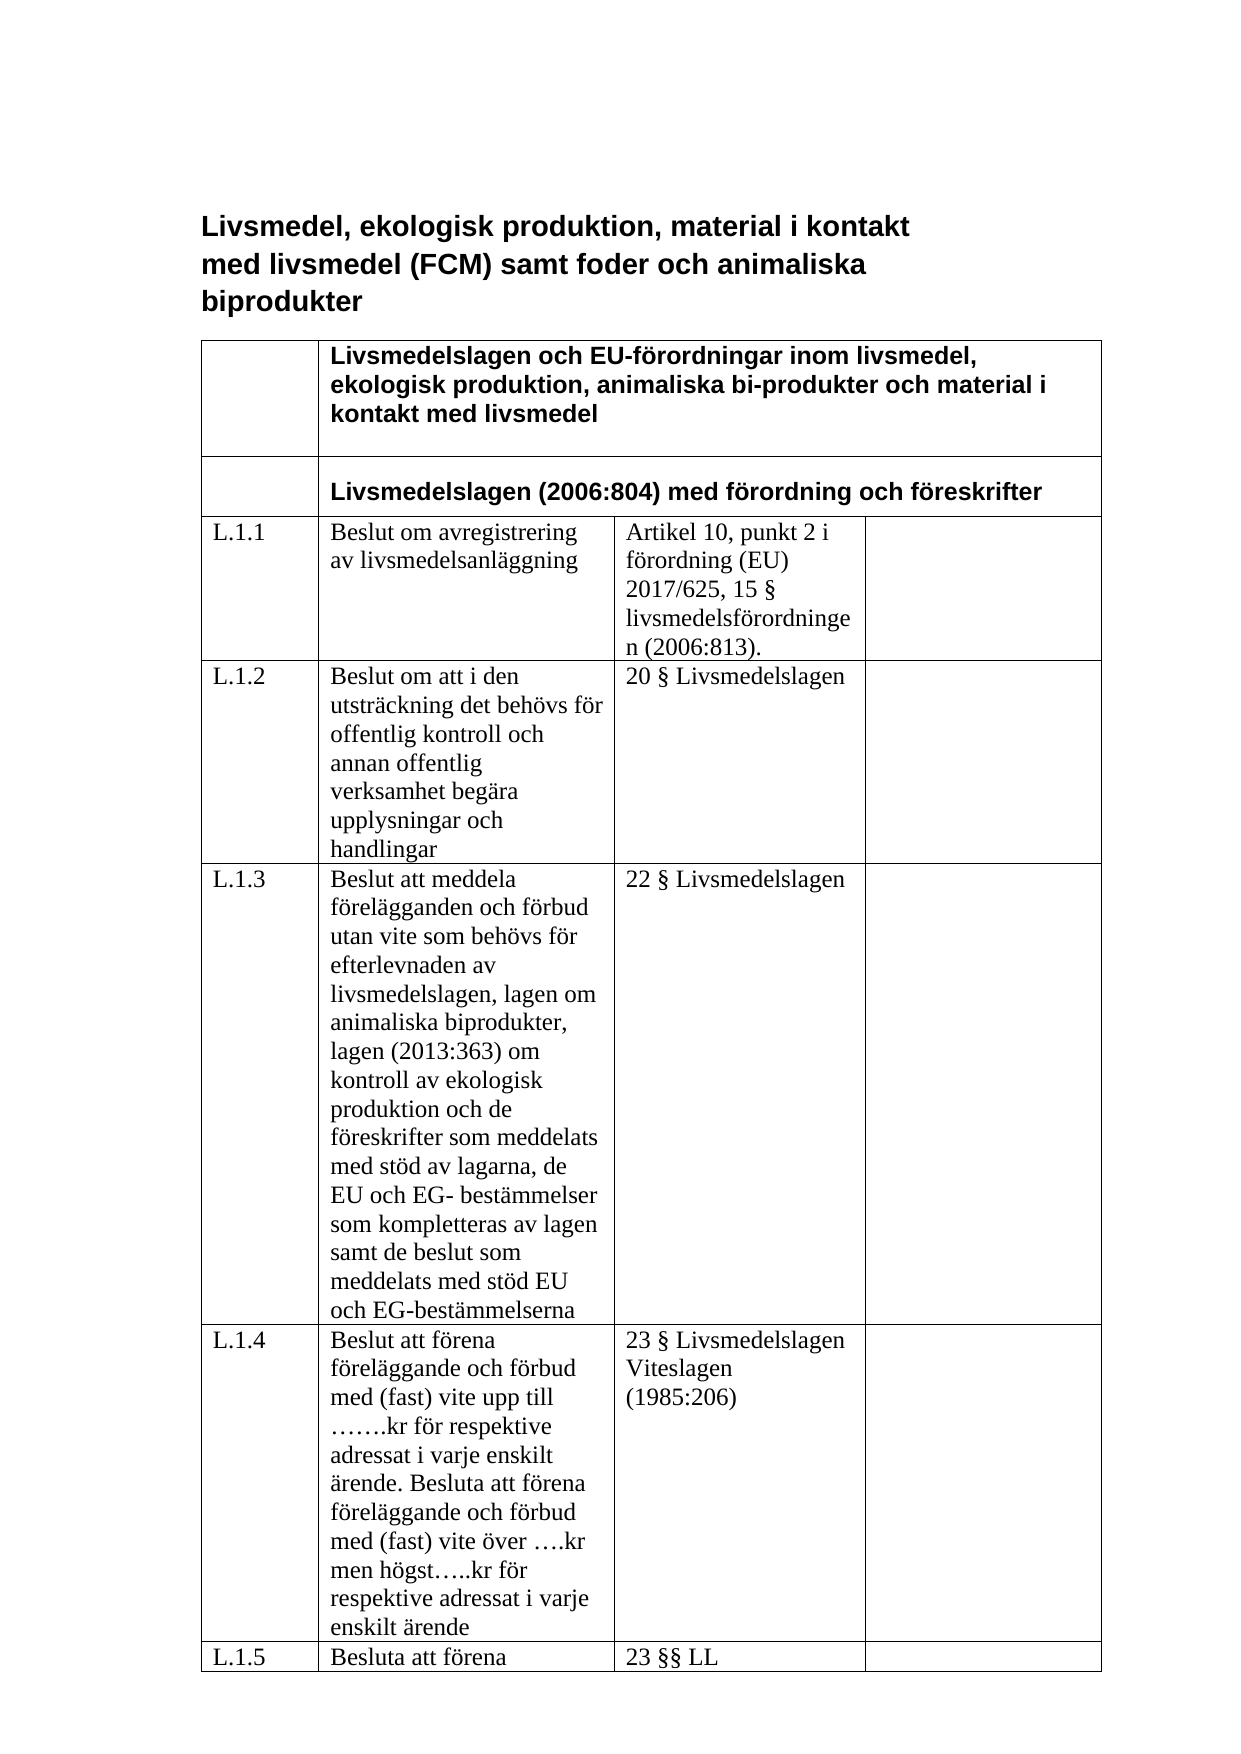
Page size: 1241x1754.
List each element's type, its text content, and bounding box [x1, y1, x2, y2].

table_cell L.1.3 [202, 864, 318, 1324]
table_cell Beslut om att i den utsträckning det behövs för offentlig kontroll och annan offentlig verksamhet begära upplysningar och handlingar [319, 661, 614, 863]
table_cell L.1.4 [202, 1325, 318, 1641]
table_cell [866, 661, 1101, 863]
table_cell [866, 864, 1101, 1324]
table_cell [866, 517, 1101, 660]
table_cell Beslut att förena föreläggande och förbud med (fast) vite upp till …….kr för respektive adressat i varje enskilt ärende. Besluta att förena föreläggande och förbud med (fast) vite över ….kr men högst…..kr för respektive adressat i varje enskilt ärende [319, 1325, 614, 1641]
table_cell L.1.1 [202, 517, 318, 660]
table_cell Livsmedelslagen (2006:804) med förordning och föreskrifter [319, 457, 1101, 516]
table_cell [319, 1642, 614, 1671]
table_cell 22 § Livsmedelslagen [615, 864, 865, 1324]
table_cell 20 § Livsmedelslagen [615, 661, 865, 863]
table_cell L.1.2 [202, 661, 318, 863]
table_header [202, 341, 318, 456]
table_cell L.1.5 [202, 1642, 318, 1671]
table_cell 23 § Livsmedelslagen Viteslagen (1985:206) [615, 1325, 865, 1641]
table_header Livsmedelslagen och EU-förordningar inom livsmedel, ekologisk produktion, animaliska bi-produkter och material i kontakt med livsmedel [319, 341, 1101, 456]
table_cell Beslut att meddela förelägganden och förbud utan vite som behövs för efterlevnaden av livsmedelslagen, lagen om animaliska biprodukter, lagen (2013:363) om kontroll av ekologisk produktion och de föreskrifter som meddelats med stöd av lagarna, de EU och EG- bestämmelser som kompletteras av lagen samt de beslut som meddelats med stöd EU och EG-bestämmelserna [319, 864, 614, 1324]
table_cell [866, 1325, 1101, 1641]
table_cell [866, 1642, 1101, 1671]
table_cell Artikel 10, punkt 2 i förordning (EU) 2017/625, 15 § livsmedelsförordningen (2006:813). [615, 517, 865, 660]
table_cell [202, 457, 318, 516]
subtitle Livsmedel, ekologisk produktion, material i kontakt med livsmedel (FCM) samt foder och animaliska biprodukter [201, 207, 960, 319]
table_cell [615, 1642, 865, 1671]
table_cell Beslut om avregistrering av livsmedelsanläggning [319, 517, 614, 660]
